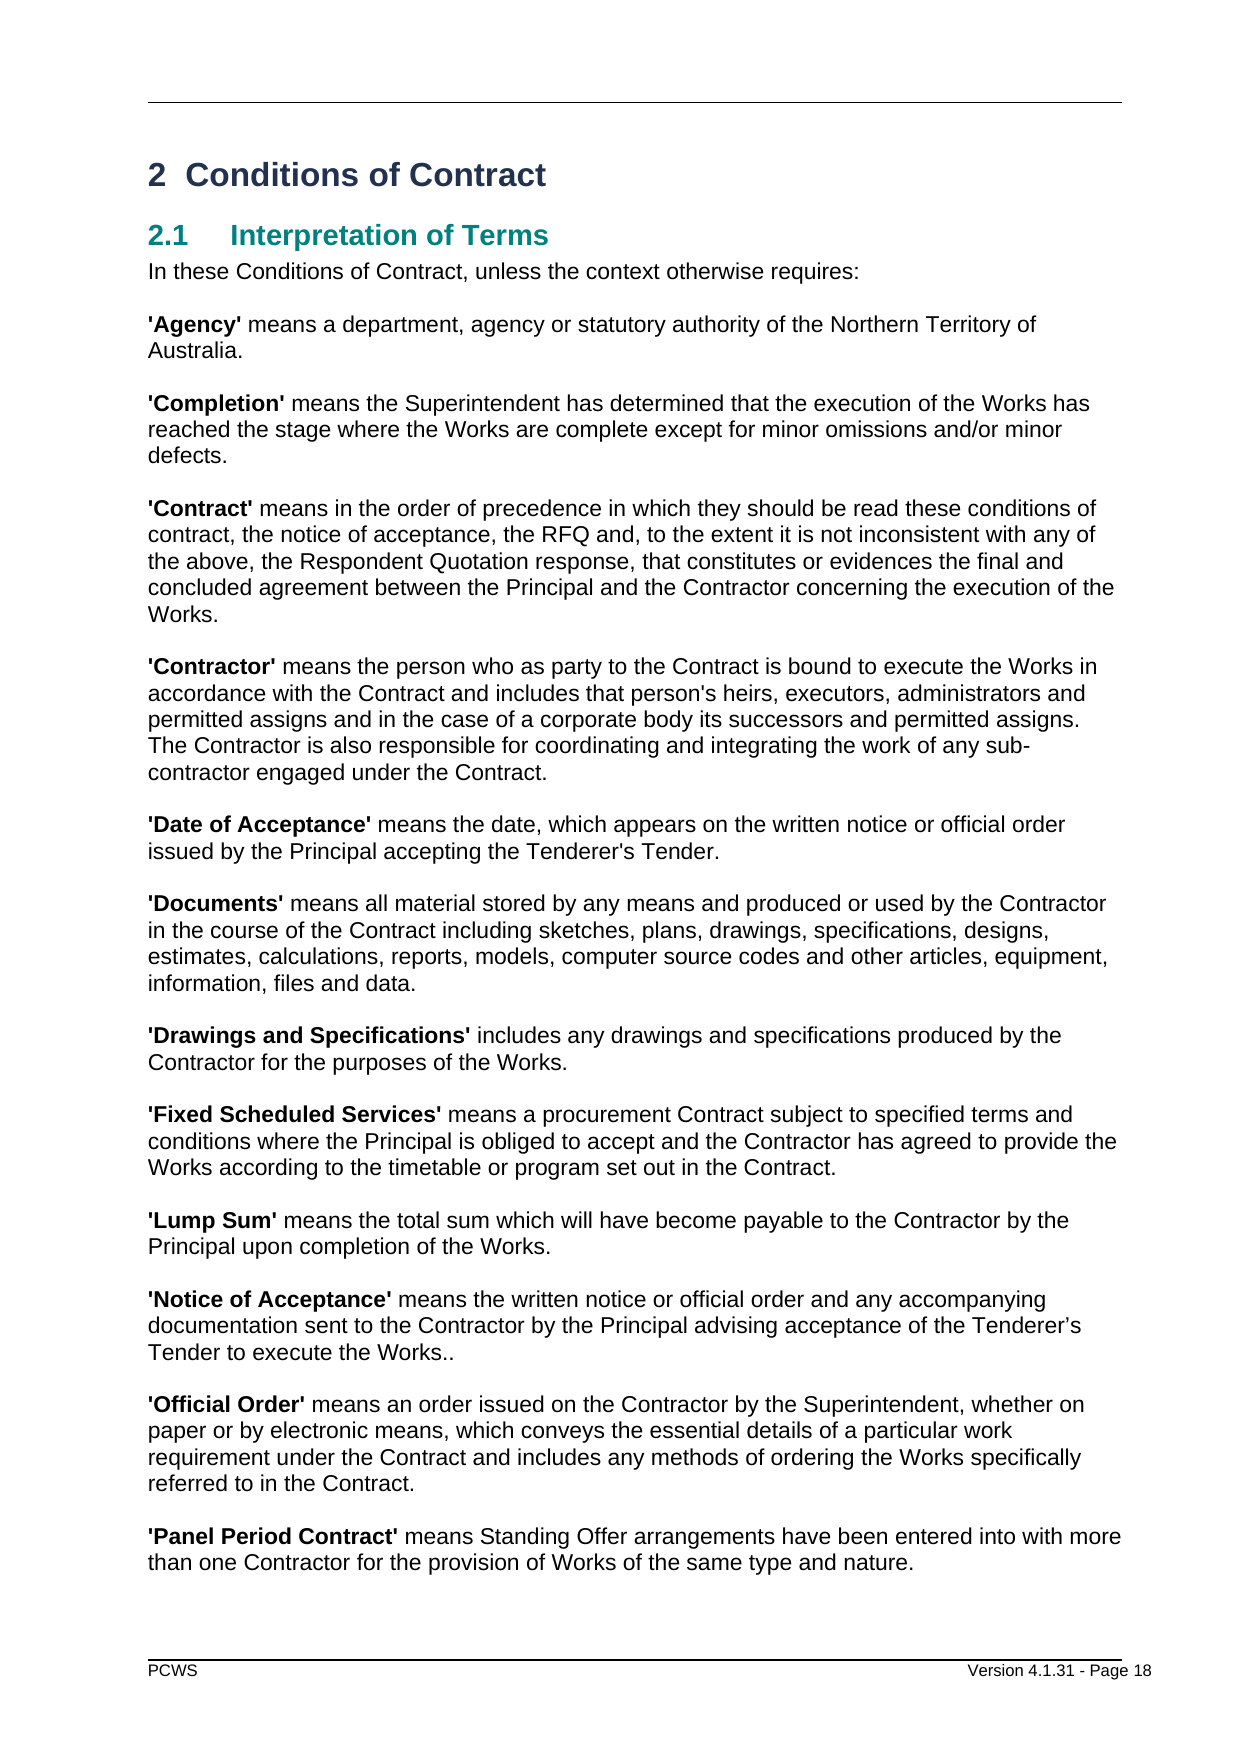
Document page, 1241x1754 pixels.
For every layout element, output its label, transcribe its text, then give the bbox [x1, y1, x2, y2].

list 'Agency' means a department, agency or statutory authority of the Northern Territory of Australia. [148, 311, 1122, 363]
list 'Contractor' means the person who as party to the Contract is bound to execute the Works in accordance with the Contract and includes that person's heirs, executors, administrators and permitted assigns and in the case of a corporate body its successors and permitted assigns. The Contractor is also responsible for coordinating and integrating the work of any sub-contractor engaged under the Contract. [148, 653, 1122, 785]
list 'Lump Sum' means the total sum which will have become payable to the Contractor by the Principal upon completion of the Works. [148, 1207, 1122, 1259]
list 'Panel Period Contract' means Standing Offer arrangements have been entered into with more than one Contractor for the provision of Works of the same type and nature. [148, 1523, 1122, 1576]
list 'Contract' means in the order of precedence in which they should be read these conditions of contract, the notice of acceptance, the RFQ and, to the extent it is not inconsistent with any of the above, the Respondent Quotation response, that constitutes or evidences the final and concluded agreement between the Principal and the Contractor concerning the execution of the Works. [148, 495, 1122, 627]
subtitle Interpretation of Terms [148, 218, 1122, 252]
list 'Notice of Acceptance' means the written notice or official order and any accompanying documentation sent to the Contractor by the Principal advising acceptance of the Tenderer’s Tender to execute the Works.. [148, 1286, 1122, 1365]
list 'Date of Acceptance' means the date, which appears on the written notice or official order issued by the Principal accepting the Tenderer's Tender. [148, 811, 1122, 864]
list 'Official Order' means an order issued on the Contractor by the Superintendent, whether on paper or by electronic means, which conveys the essential details of a particular work requirement under the Contract and includes any methods of ordering the Works specifically referred to in the Contract. [148, 1391, 1122, 1497]
list 'Documents' means all material stored by any means and produced or used by the Contractor in the course of the Contract including sketches, plans, drawings, specifications, designs, estimates, calculations, reports, models, computer source codes and other articles, equipment, information, files and data. [148, 890, 1122, 996]
list 'Fixed Scheduled Services' means a procurement Contract subject to specified terms and conditions where the Principal is obliged to accept and the Contractor has agreed to provide the Works according to the timetable or program set out in the Contract. [148, 1101, 1122, 1180]
list 'Drawings and Specifications' includes any drawings and specifications produced by the Contractor for the purposes of the Works. [148, 1022, 1122, 1075]
subtitle Conditions of Contract [148, 155, 1122, 193]
text In these Conditions of Contract, unless the context otherwise requires: [148, 258, 1122, 284]
list 'Completion' means the Superintendent has determined that the execution of the Works has reached the stage where the Works are complete except for minor omissions and/or minor defects. [148, 390, 1122, 469]
